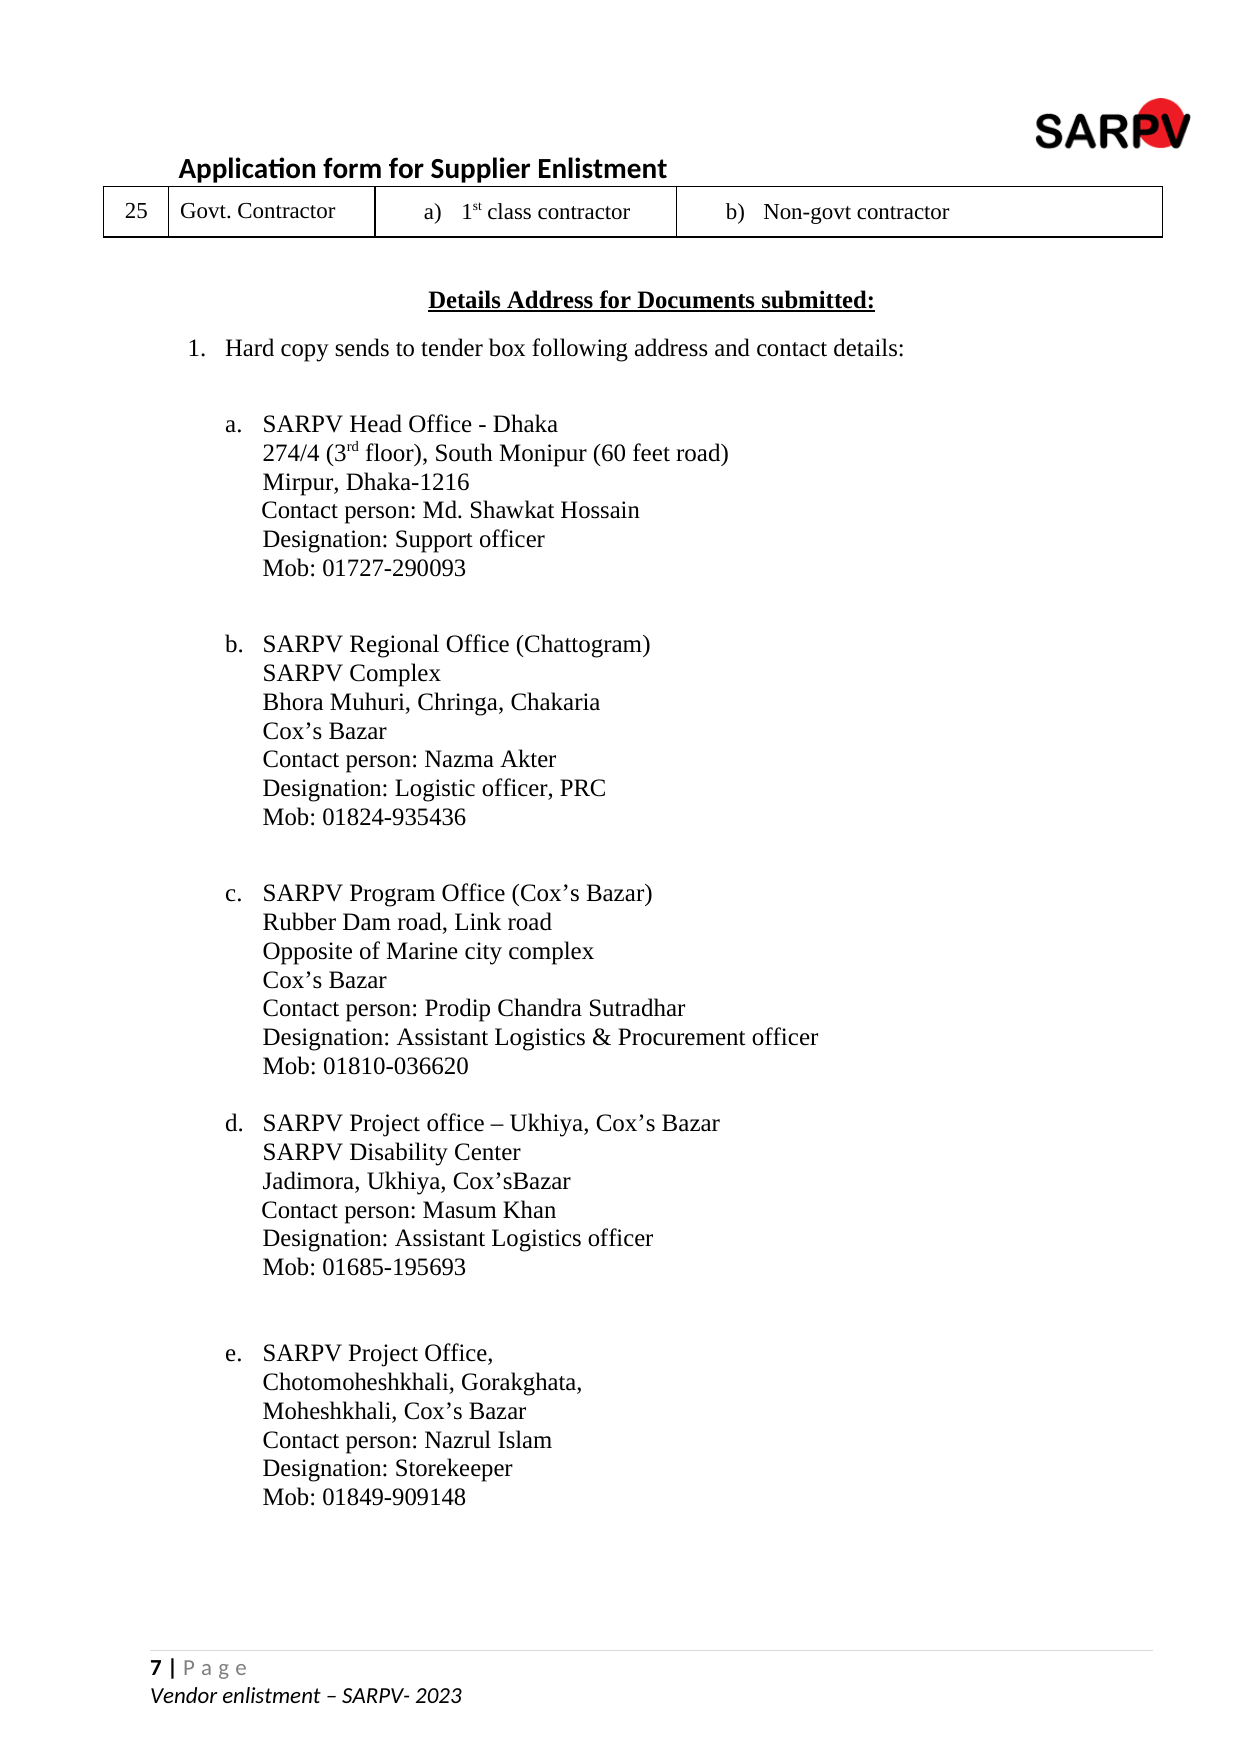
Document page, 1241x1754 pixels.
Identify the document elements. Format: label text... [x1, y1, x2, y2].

list 274/4 (3rd floor), South Monipur (60 feet road) [150, 438, 1153, 467]
table_cell Non-govt contractor [677, 187, 1162, 236]
list SARPV Project Office, [225, 1338, 1153, 1367]
list Designation: Storekeeper [262, 1453, 1153, 1482]
table_cell Govt. Contractor [169, 187, 374, 236]
list SARPV Disability Center [150, 1137, 1153, 1166]
list Contact person: Masum Khan [150, 1195, 1153, 1223]
list Moheshkhali, Cox’s Bazar [262, 1396, 1153, 1425]
list Mob: 01810-036620 [150, 1051, 1153, 1080]
list Rubber Dam road, Link road [262, 907, 1153, 936]
list Hard copy sends to tender box following address and contact details: [187, 333, 1153, 362]
list Cox’s Bazar [150, 716, 1153, 744]
list Designation: Assistant Logistics officer [262, 1223, 1153, 1252]
list SARPV Project office – Ukhiya, Cox’s Bazar [225, 1108, 1153, 1137]
list Cox’s Bazar [150, 965, 1153, 993]
list Contact person: Md. Shawkat Hossain [150, 496, 1153, 524]
list Mob: 01727-290093 [262, 553, 1153, 582]
list Jadimora, Ukhiya, Cox’sBazar [150, 1166, 1153, 1195]
list Mob: 01849-909148 [262, 1482, 1153, 1511]
table_cell 1st class contractor [376, 187, 676, 236]
list Mob: 01685-195693 [262, 1252, 1153, 1281]
list SARPV Program Office (Cox’s Bazar) [225, 878, 1153, 907]
list Designation: Support officer [262, 524, 1153, 553]
text Details Address for Documents submitted: [150, 285, 1153, 314]
list SARPV Complex [150, 658, 1153, 687]
list SARPV Head Office - Dhaka [225, 409, 1153, 438]
picture [1034, 98, 1191, 149]
list Bhora Muhuri, Chringa, Chakaria [150, 687, 1153, 716]
list Opposite of Marine city complex [262, 936, 1153, 965]
list Contact person: Nazma Akter [150, 744, 1153, 773]
list Mirpur, Dhaka-1216 [150, 467, 1153, 496]
list SARPV Regional Office (Chattogram) [225, 629, 1153, 658]
list Chotomoheshkhali, Gorakghata, [262, 1367, 1153, 1396]
list Contact person: Nazrul Islam [262, 1425, 1153, 1453]
list Designation: Logistic officer, PRC [262, 773, 1153, 802]
list Mob: 01824-935436 [262, 802, 1153, 831]
list Designation: Assistant Logistics & Procurement officer [150, 1022, 1153, 1051]
list Contact person: Prodip Chandra Sutradhar [150, 993, 1153, 1022]
table_cell 25 [104, 187, 168, 236]
